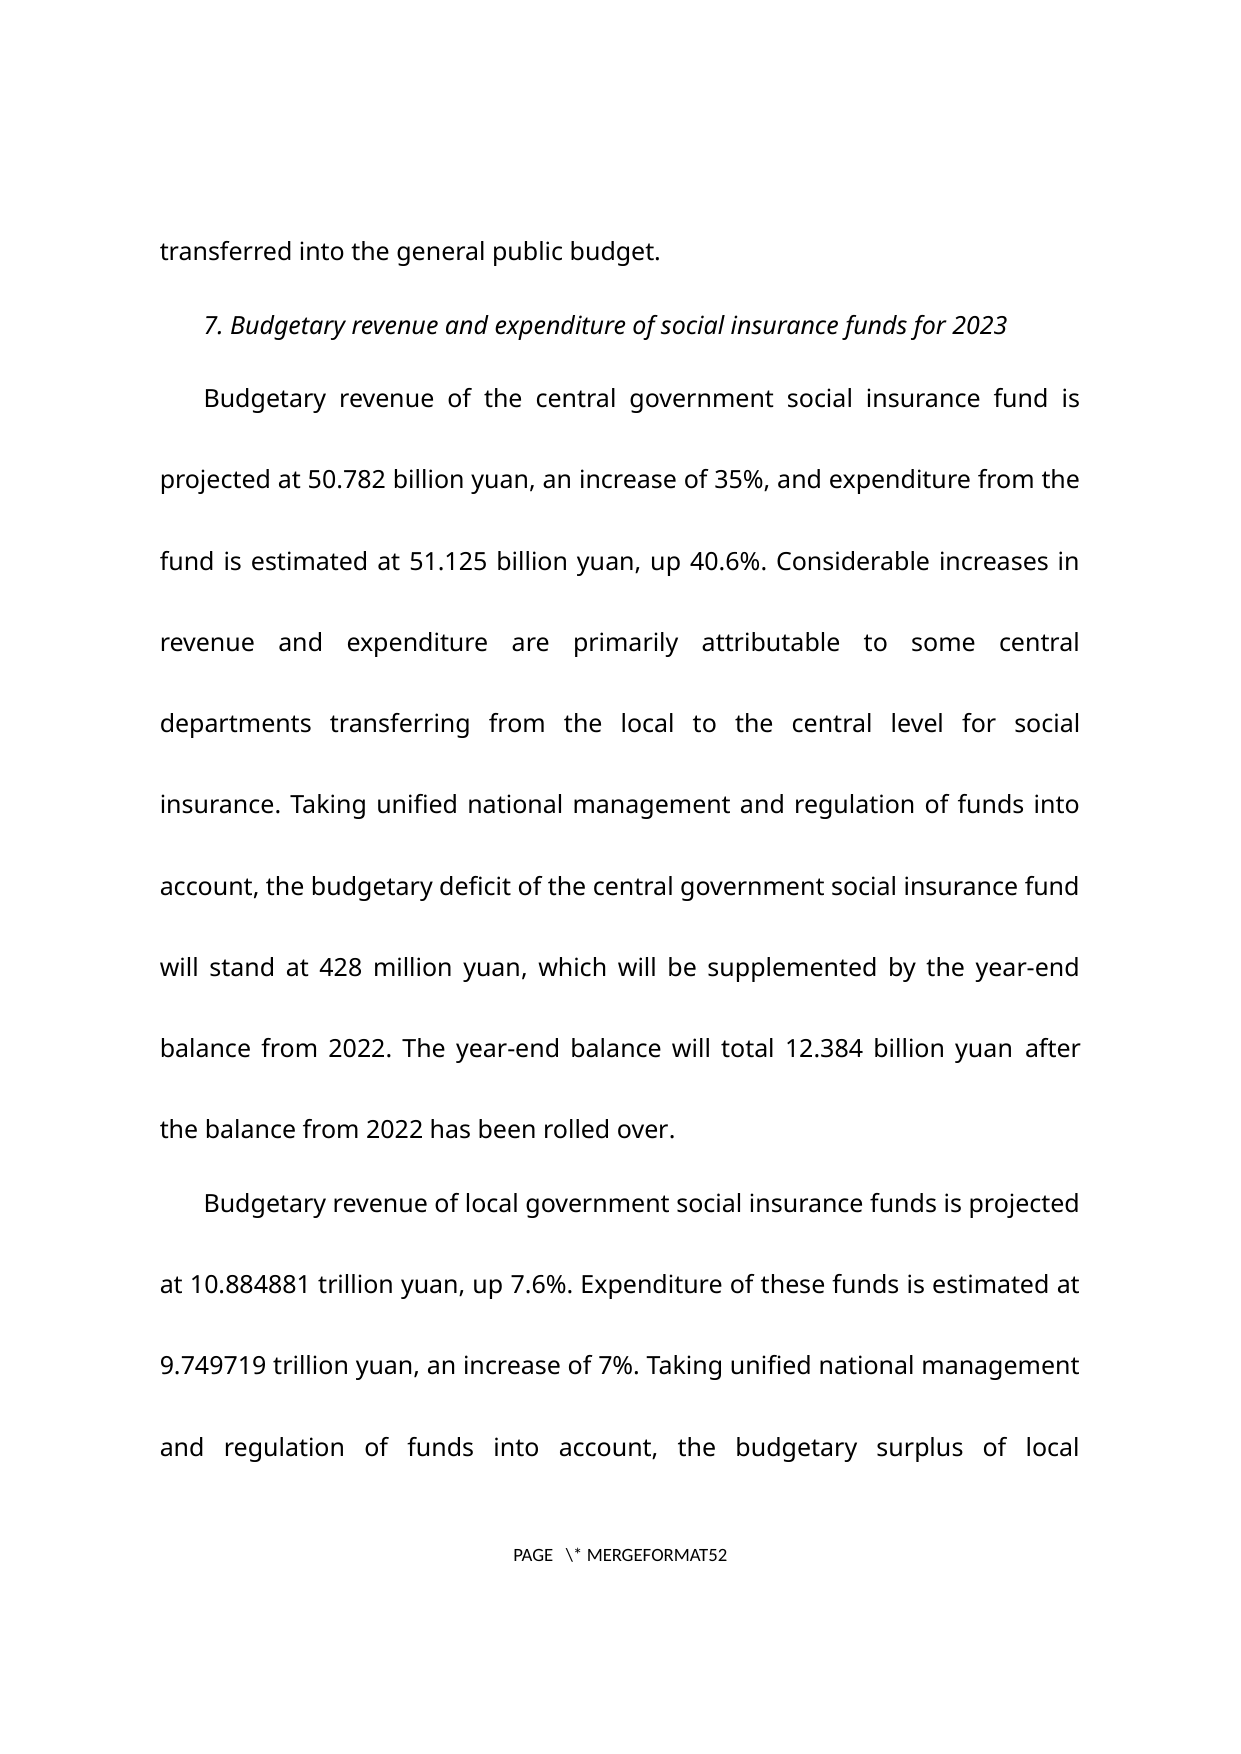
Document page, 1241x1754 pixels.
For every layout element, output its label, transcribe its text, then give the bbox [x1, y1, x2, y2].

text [159, 218, 1081, 283]
text Budgetary revenue of the central government social insurance fund is projected at 50.782 billion yuan, an increase of 35%, and expenditure from the fund is estimated at 51.125 billion yuan, up 40.6%. Considerable increases in revenue and expenditure are primarily attributable to some central departments transferring from the local to the central level for social insurance. Taking unified national management and regulation of funds into account, the budgetary deficit of the central government social insurance fund will stand at 428 million yuan, which will be supplemented by the year-end balance from 2022. The year-end balance will total 12.384 billion yuan after the balance from 2022 has been rolled over. [159, 365, 1081, 1162]
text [159, 1170, 1081, 1479]
text 7. Budgetary revenue and expenditure of social insurance funds for 2023 [159, 292, 1081, 357]
